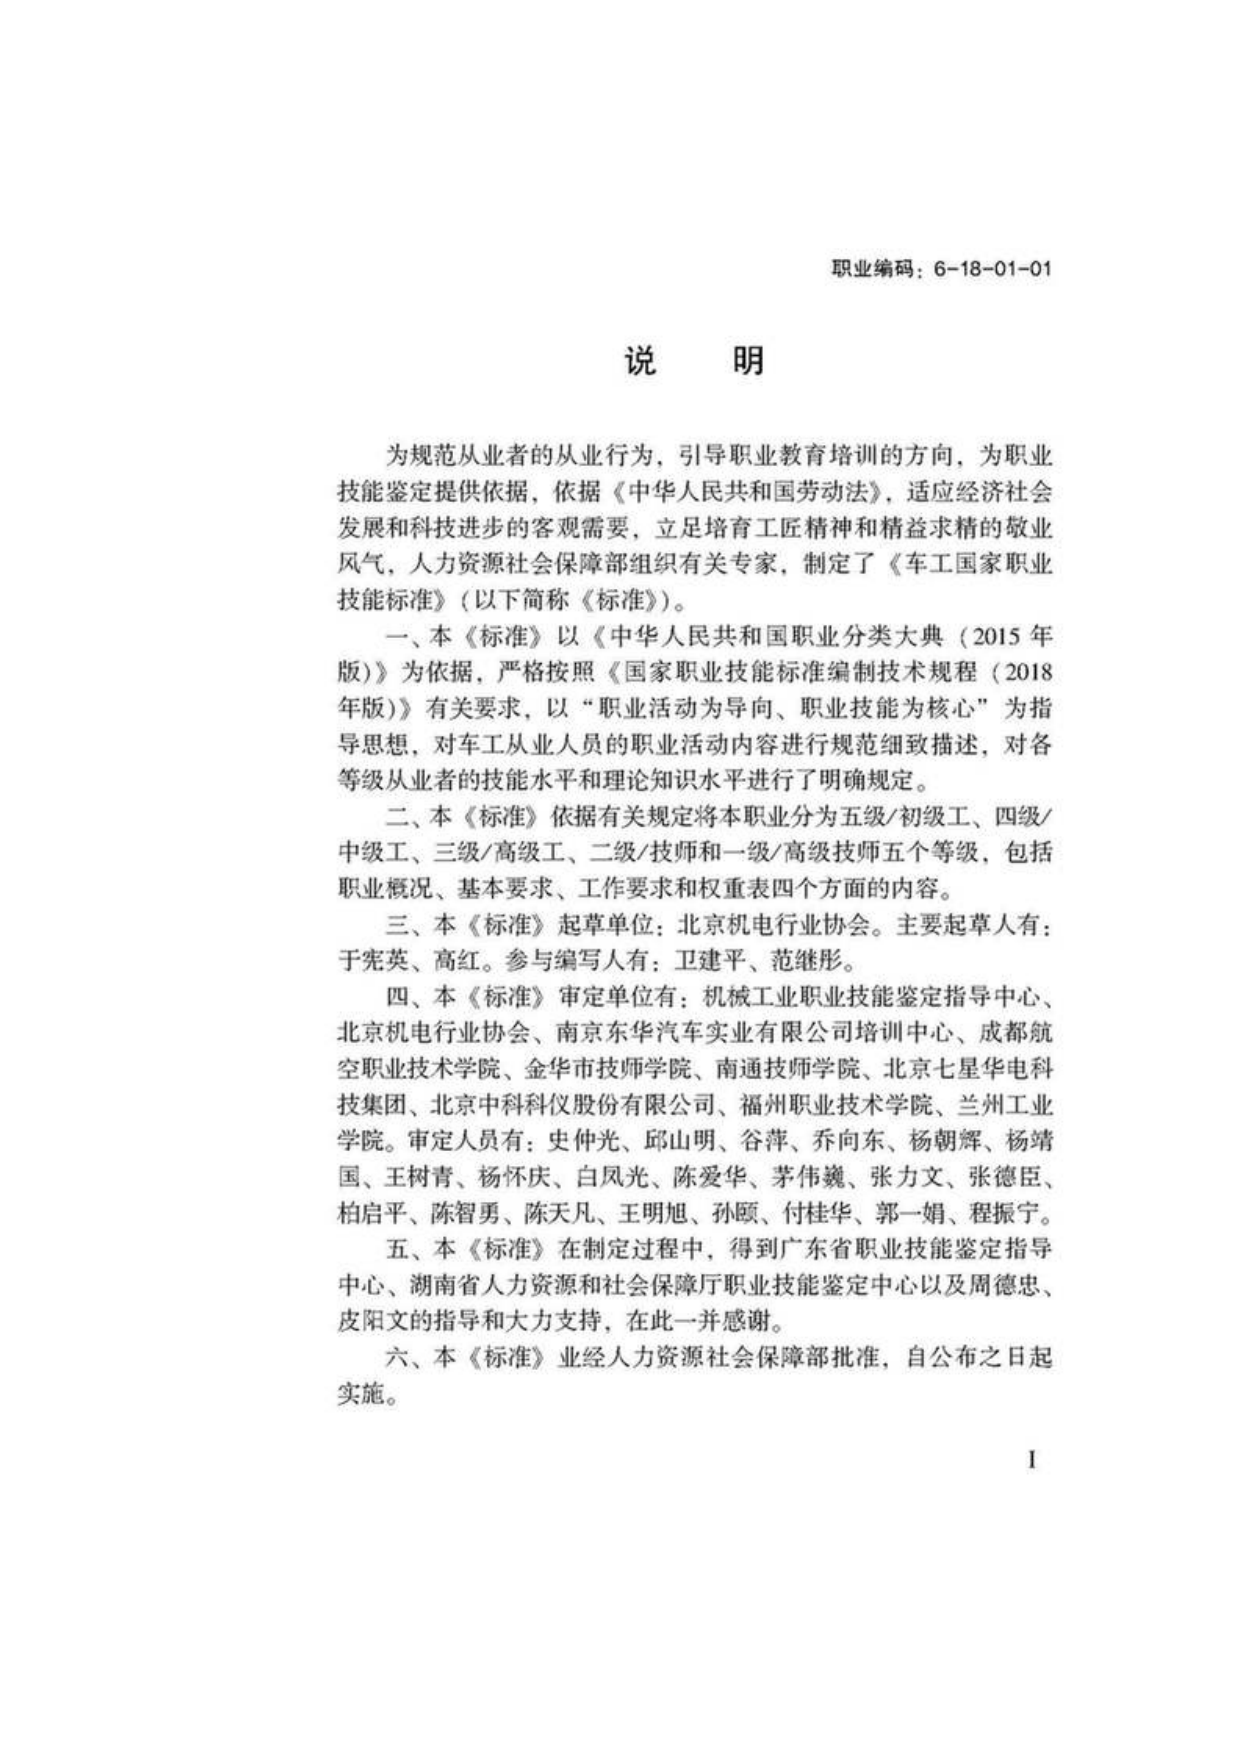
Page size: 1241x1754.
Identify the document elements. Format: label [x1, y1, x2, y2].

picture [187, 162, 1189, 1567]
